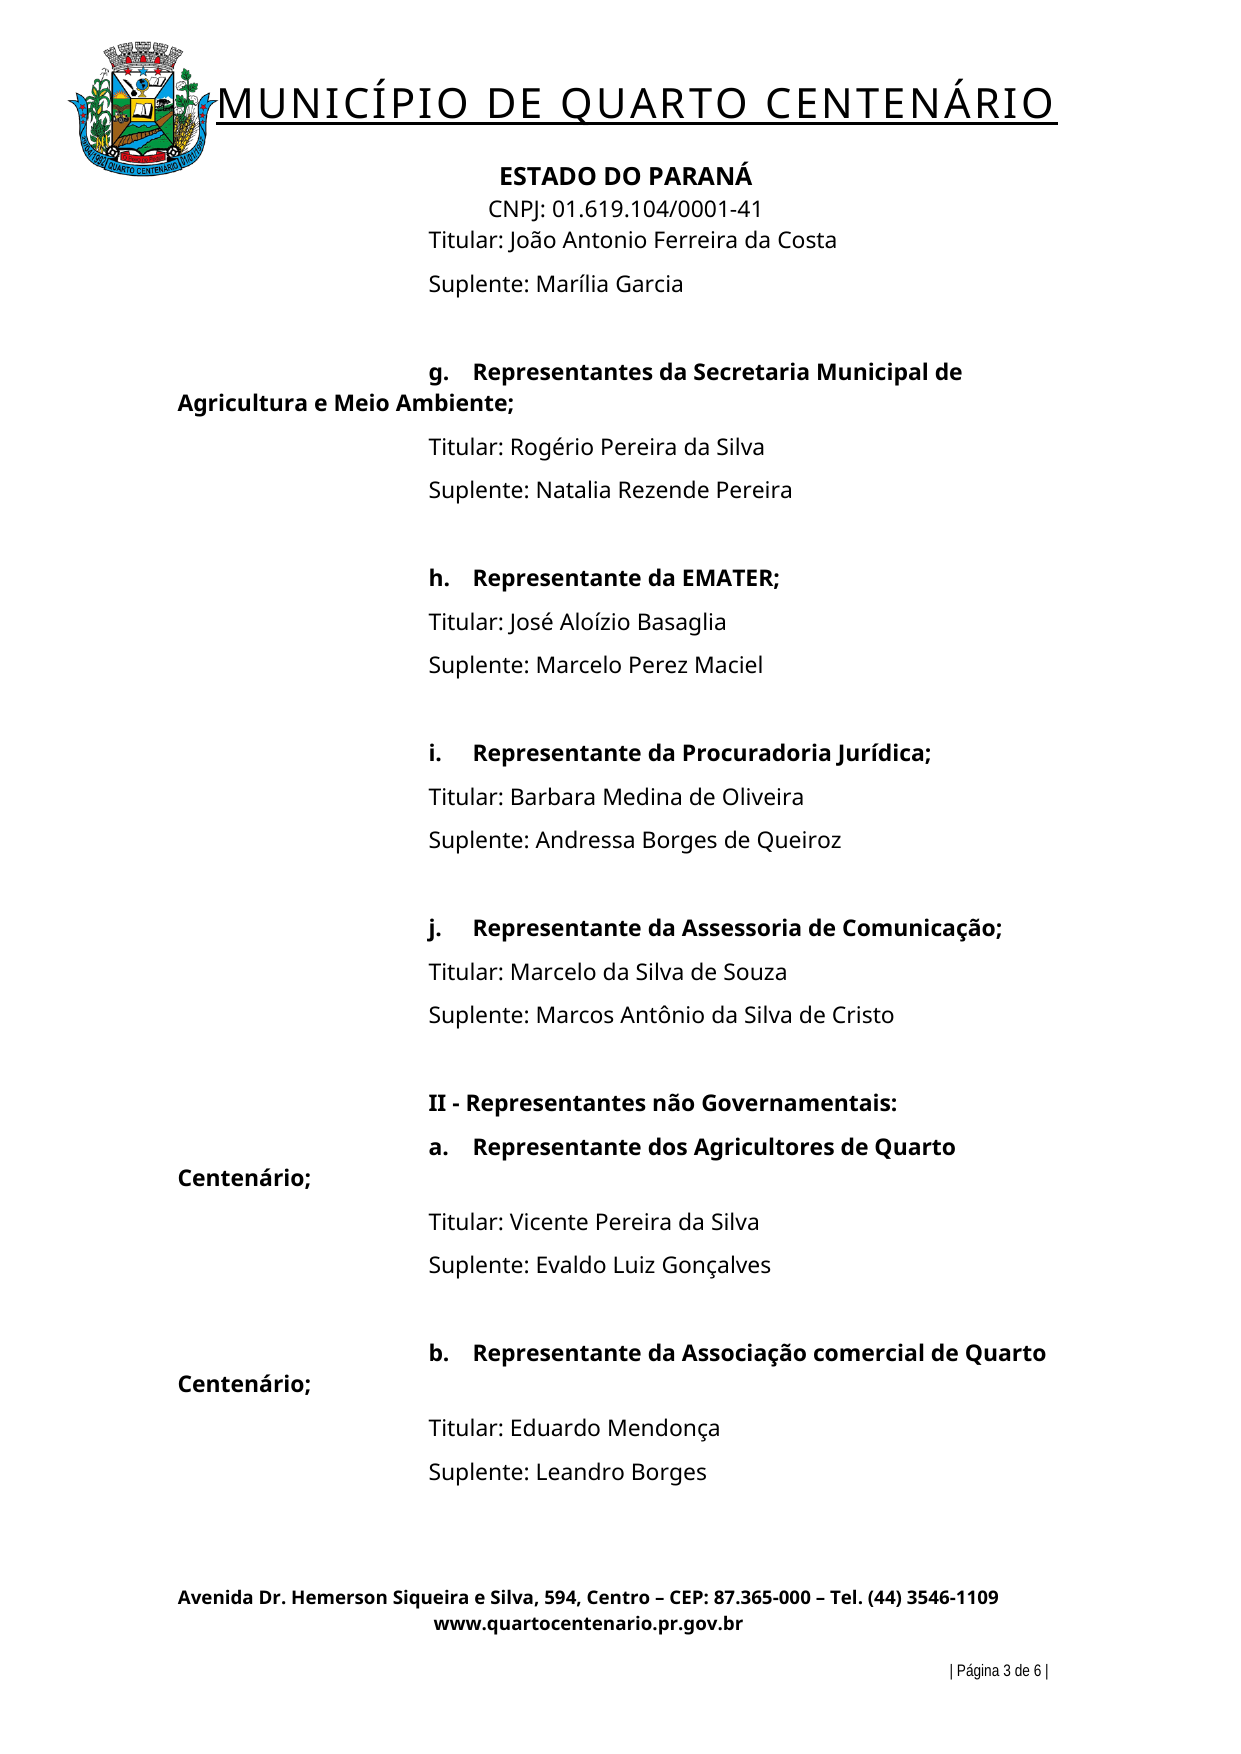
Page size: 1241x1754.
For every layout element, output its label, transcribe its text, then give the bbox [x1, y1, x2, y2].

text Suplente: Marcos Antônio da Silva de Cristo [177, 999, 1063, 1030]
text Titular: Marcelo da Silva de Souza [177, 955, 1063, 987]
text Suplente: Marília Garcia [177, 268, 1063, 299]
text Suplente: Leandro Borges [177, 1455, 1063, 1487]
picture [56, 31, 222, 189]
list Representante dos Agricultores de Quarto Centenário; [177, 1130, 1063, 1193]
text Titular: José Aloízio Basaglia [177, 605, 1063, 637]
text Titular: Barbara Medina de Oliveira [177, 780, 1063, 812]
text Titular: Rogério Pereira da Silva [177, 430, 1063, 462]
text Titular: João Antonio Ferreira da Costa [177, 224, 1063, 255]
list Representante da EMATER; [177, 562, 1063, 593]
text Suplente: Evaldo Luiz Gonçalves [177, 1249, 1063, 1280]
text Suplente: Andressa Borges de Queiroz [177, 824, 1063, 855]
list Representante da Procuradoria Jurídica; [177, 737, 1063, 768]
list Representantes da Secretaria Municipal de Agricultura e Meio Ambiente; [177, 355, 1063, 418]
list Representante da Associação comercial de Quarto Centenário; [177, 1337, 1063, 1399]
text II - Representantes não Governamentais: [177, 1087, 1063, 1118]
text Titular: Vicente Pereira da Silva [177, 1205, 1063, 1237]
text Suplente: Marcelo Perez Maciel [177, 649, 1063, 680]
text Titular: Eduardo Mendonça [177, 1412, 1063, 1443]
text Suplente: Natalia Rezende Pereira [177, 474, 1063, 505]
list Representante da Assessoria de Comunicação; [177, 912, 1063, 943]
